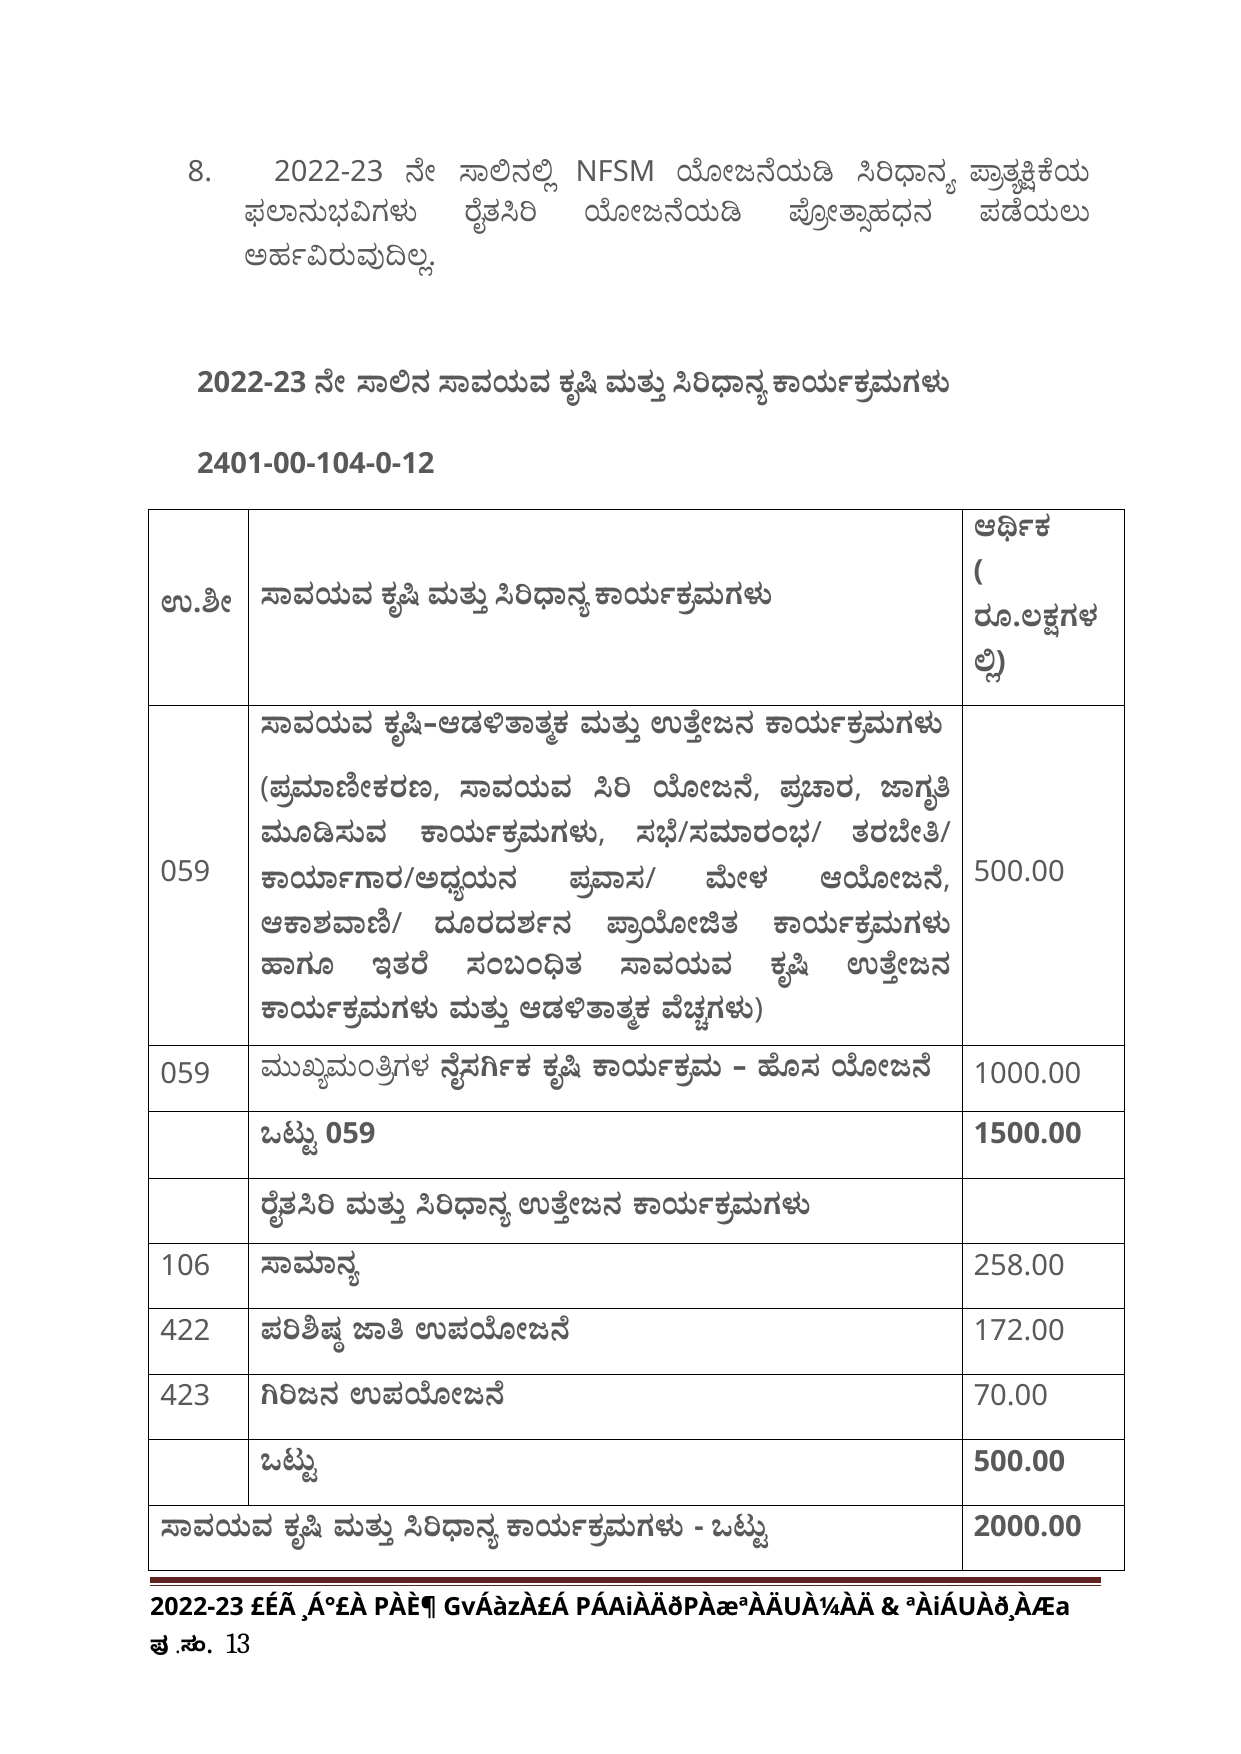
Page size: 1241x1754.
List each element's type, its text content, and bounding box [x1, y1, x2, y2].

table_cell ರೈತಸಿರಿ ಮತ್ತು ಸಿರಿಧಾನ್ಯ ಉತ್ತೇಜನ ಕಾರ್ಯಕ್ರಮಗಳು [249, 1179, 962, 1243]
table_cell 106 [149, 1244, 248, 1308]
table_cell ಸಾಮಾನ್ಯ [249, 1244, 962, 1308]
table_cell 500.00 [963, 706, 1124, 1045]
table_header ಆರ್ಥಿಕ (ರೂ.ಲಕ್ಷಗಳಲ್ಲಿ) [963, 510, 1124, 705]
table_cell 059 [149, 1046, 248, 1111]
table_cell 059 [149, 706, 248, 1045]
table_cell ಒಟ್ಟು [249, 1440, 962, 1504]
table_cell 172.00 [963, 1309, 1124, 1374]
table_cell 258.00 [963, 1244, 1124, 1308]
table_cell [963, 1179, 1124, 1243]
table_cell 2000.00 [963, 1506, 1124, 1570]
table_cell [149, 1440, 248, 1504]
table_cell ಮುಖ್ಯಮಂತ್ರಿಗಳ ನೈಸರ್ಗಿಕ ಕೃಷಿ ಕಾರ್ಯಕ್ರಮ – ಹೊಸ ಯೋಜನೆ [249, 1046, 962, 1111]
table_cell [149, 1179, 248, 1243]
table_header ಸಾವಯವ ಕೃಷಿ ಮತ್ತು ಸಿರಿಧಾನ್ಯ ಕಾರ್ಯಕ್ರಮಗಳು [249, 510, 962, 705]
table_cell 423 [149, 1375, 248, 1439]
table_cell 422 [149, 1309, 248, 1374]
table_cell 500.00 [963, 1440, 1124, 1504]
table_cell 1500.00 [963, 1112, 1124, 1177]
text 2401-00-104-0-12 [159, 442, 1090, 482]
table_cell 70.00 [963, 1375, 1124, 1439]
table_cell ಗಿರಿಜನ ಉಪಯೋಜನೆ [249, 1375, 962, 1439]
table_cell [149, 1112, 248, 1177]
text 8. 2022-23 ನೇ ಸಾಲಿನಲ್ಲಿ NFSM ಯೋಜನೆಯಡಿ ಸಿರಿಧಾನ್ಯ ಪ್ರಾತ್ಯಕ್ಷಿಕೆಯ ಫಲಾನುಭವಿಗಳು ರೈತಸಿರಿ ಯೋಜನೆಯಡಿ ಪ್ರೋತ್ಸಾಹಧನ ಪಡೆಯಲು ಅರ್ಹವಿರುವುದಿಲ್ಲ. [187, 150, 1090, 274]
table_cell 1000.00 [963, 1046, 1124, 1111]
table_cell ಒಟ್ಟು 059 [249, 1112, 962, 1177]
table_cell ಸಾವಯವ ಕೃಷಿ–ಆಡಳಿತಾತ್ಮಕ ಮತ್ತು ಉತ್ತೇಜನ ಕಾರ್ಯಕ್ರಮಗಳು (ಪ್ರಮಾಣೀಕರಣ, ಸಾವಯವ ಸಿರಿ ಯೋಜನೆ, ಪ್ರಚಾರ, ಜಾಗೃತಿ ಮೂಡಿಸುವ ಕಾರ್ಯಕ್ರಮಗಳು, ಸಭೆ/ಸಮಾರಂಭ/ ತರಬೇತಿ/ ಕಾರ್ಯಾಗಾರ/ಅಧ್ಯಯನ ಪ್ರವಾಸ/ ಮೇಳ ಆಯೋಜನೆ, ಆಕಾಶವಾಣಿ/ ದೂರದರ್ಶನ ಪ್ರಾಯೋಜಿತ ಕಾರ್ಯಕ್ರಮಗಳು ಹಾಗೂ ಇತರೆ ಸಂಬಂಧಿತ ಸಾವಯವ ಕೃಷಿ ಉತ್ತೇಜನ ಕಾರ್ಯಕ್ರಮಗಳು ಮತ್ತು ಆಡಳಿತಾತ್ಮಕ ವೆಚ್ಚಗಳು) [249, 706, 962, 1045]
table_header ಉ.ಶೀ [149, 510, 248, 705]
table_cell ಪರಿಶಿಷ್ಠ ಜಾತಿ ಉಪಯೋಜನೆ [249, 1309, 962, 1374]
table_cell ಸಾವಯವ ಕೃಷಿ ಮತ್ತು ಸಿರಿಧಾನ್ಯ ಕಾರ್ಯಕ್ರಮಗಳು - ಒಟ್ಟು [149, 1506, 962, 1570]
text 2022-23 ನೇ ಸಾಲಿನ ಸಾವಯವ ಕೃಷಿ ಮತ್ತು ಸಿರಿಧಾನ್ಯ ಕಾರ್ಯಕ್ರಮಗಳು [159, 362, 1090, 413]
